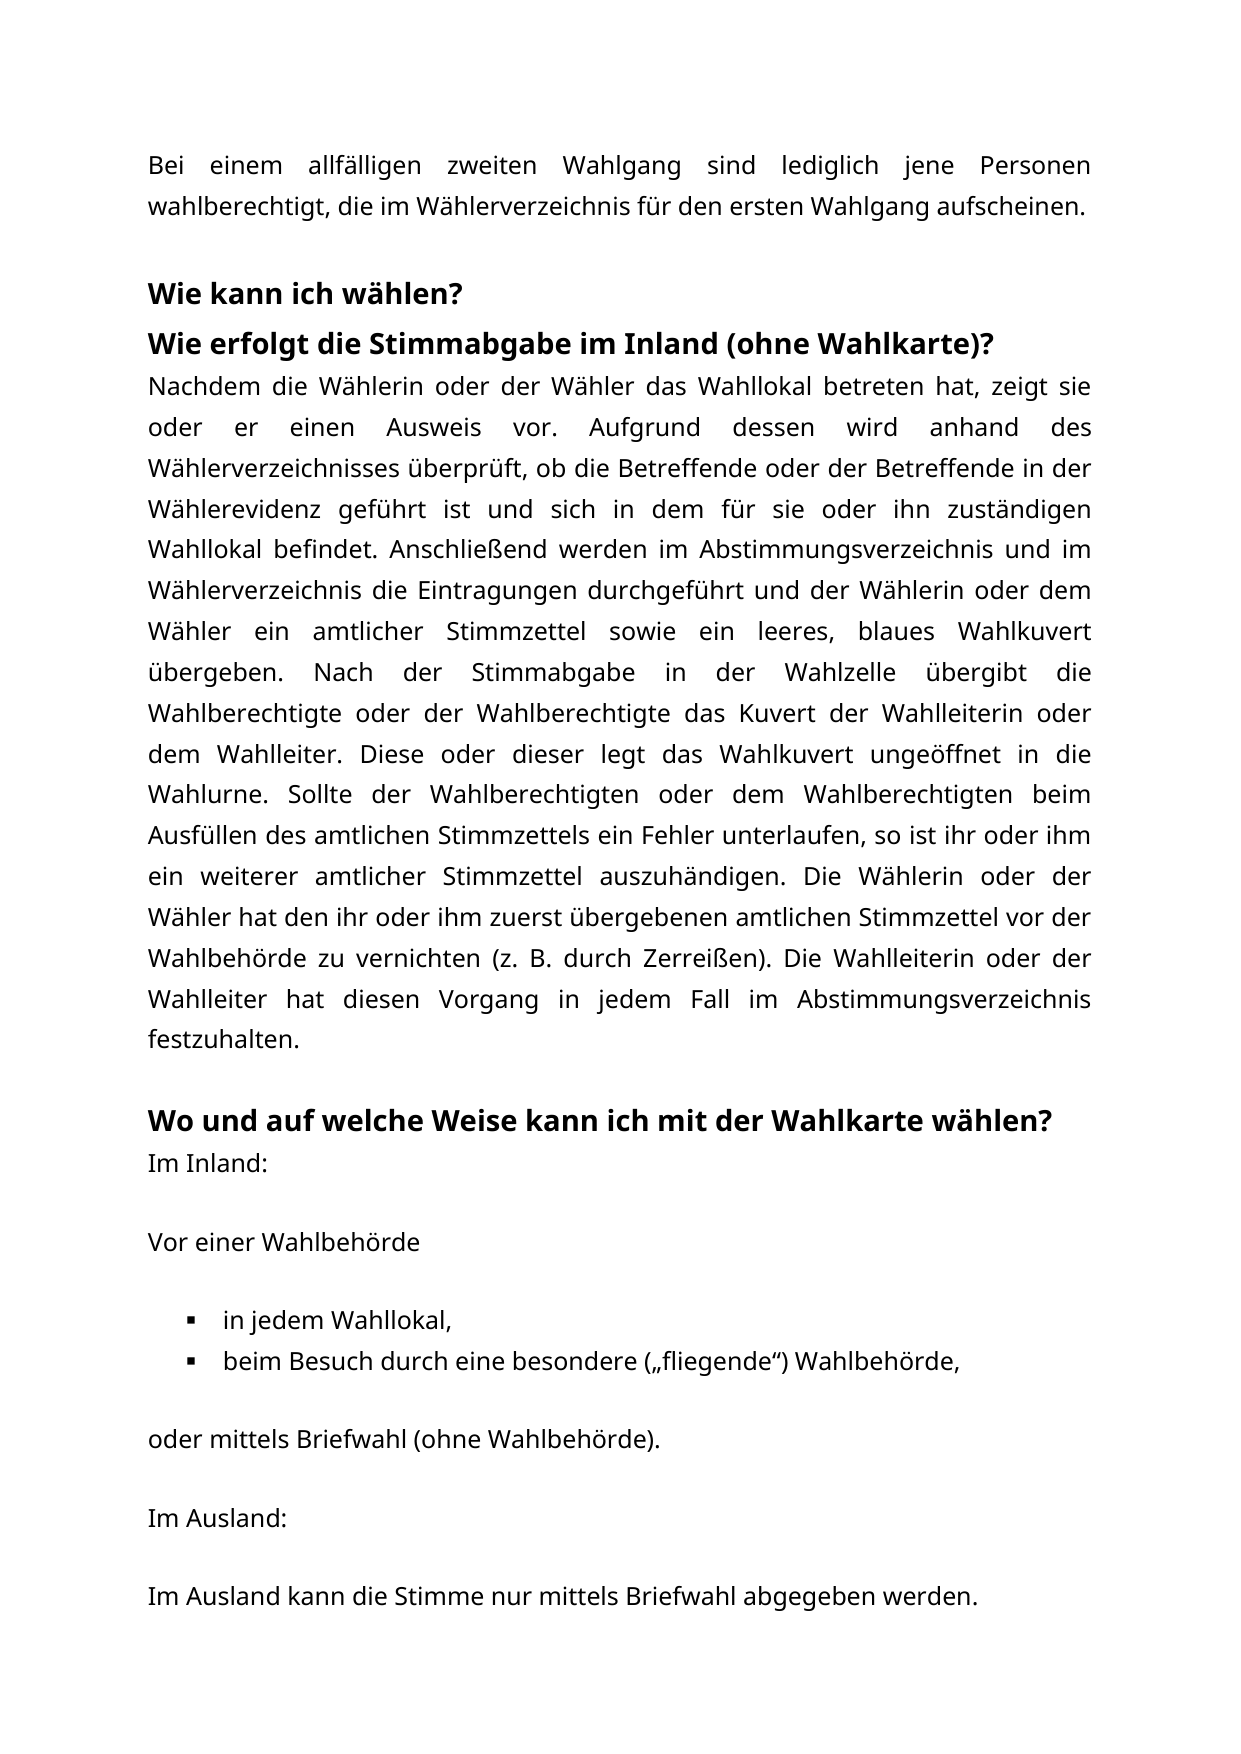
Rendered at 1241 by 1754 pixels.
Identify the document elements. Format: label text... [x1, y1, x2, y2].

text Nachdem die Wählerin oder der Wähler das Wahllokal betreten hat, zeigt sie oder er einen Ausweis vor. Aufgrund dessen wird anhand des Wählerverzeichnisses überprüft, ob die Betreffende oder der Betreffende in der Wählerevidenz geführt ist und sich in dem für sie oder ihn zuständigen Wahllokal befindet. Anschließend werden im Abstimmungsverzeichnis und im Wählerverzeichnis die Eintragungen durchgeführt und der Wählerin oder dem Wähler ein amtlicher Stimmzettel sowie ein leeres, blaues Wahlkuvert übergeben. Nach der Stimmabgabe in der Wahlzelle übergibt die Wahlberechtigte oder der Wahlberechtigte das Kuvert der Wahlleiterin oder dem Wahlleiter. Diese oder dieser legt das Wahlkuvert ungeöffnet in die Wahlurne. Sollte der Wahlberechtigten oder dem Wahlberechtigten beim Ausfüllen des amtlichen Stimmzettels ein Fehler unterlaufen, so ist ihr oder ihm ein weiterer amtlicher Stimmzettel auszuhändigen. Die Wählerin oder der Wähler hat den ihr oder ihm zuerst übergebenen amtlichen Stimmzettel vor der Wahlbehörde zu vernichten (z. B. durch Zerreißen). Die Wahlleiterin oder der Wahlleiter hat diesen Vorgang in jedem Fall im Abstimmungsverzeichnis festzuhalten. [148, 369, 1093, 1056]
subtitle Wie erfolgt die Stimmabgabe im Inland (ohne Wahlkarte)? [148, 323, 1093, 363]
text Bei einem allfälligen zweiten Wahlgang sind lediglich jene Personen wahlberechtigt, die im Wählerverzeichnis für den ersten Wahlgang aufscheinen. [148, 148, 1093, 222]
text Im Ausland kann die Stimme nur mittels Briefwahl abgegeben werden. [148, 1579, 1093, 1613]
text Im Inland: [148, 1146, 1093, 1180]
subtitle Wo und auf welche Weise kann ich mit der Wahlkarte wählen? [148, 1101, 1093, 1140]
text Vor einer Wahlbehörde [148, 1224, 1093, 1258]
list beim Besuch durch eine besondere („fliegende“) Wahlbehörde, [185, 1344, 1093, 1378]
text oder mittels Briefwahl (ohne Wahlbehörde). [148, 1422, 1093, 1456]
text Im Ausland: [148, 1500, 1093, 1534]
list in jedem Wahllokal, [185, 1303, 1093, 1337]
subtitle Wie kann ich wählen? [148, 233, 1093, 313]
